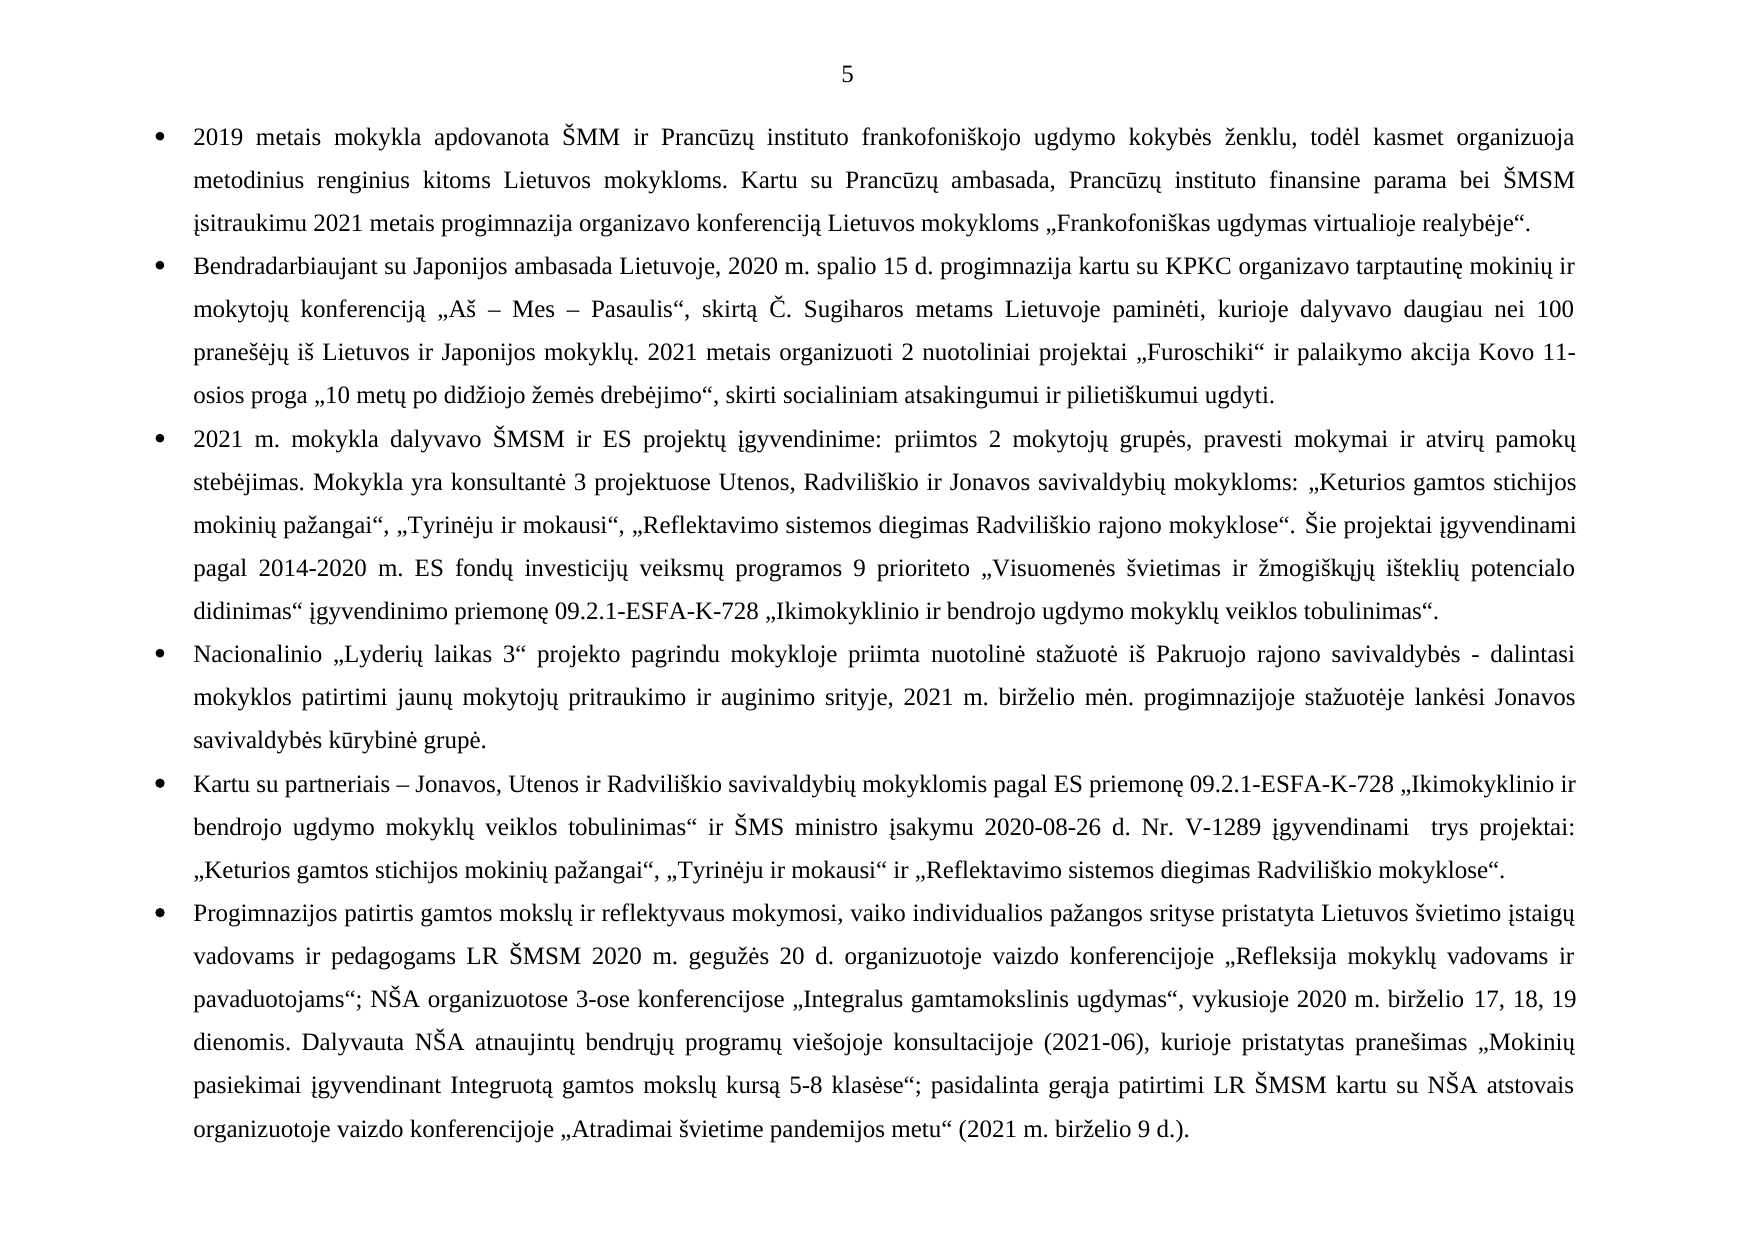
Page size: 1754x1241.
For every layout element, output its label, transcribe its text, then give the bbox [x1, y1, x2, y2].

list Bendradarbiaujant su Japonijos ambasada Lietuvoje, 2020 m. spalio 15 d. progimnazija kartu su KPKC organizavo tarptautinę mokinių ir mokytojų konferenciją „Aš – Mes – Pasaulis“, skirtą Č. Sugiharos metams Lietuvoje paminėti, kurioje dalyvavo daugiau nei 100 pranešėjų iš Lietuvos ir Japonijos mokyklų. 2021 metais organizuoti 2 nuotoliniai projektai „Furoschiki“ ir palaikymo akcija Kovo 11-osios proga „10 metų po didžiojo žemės drebėjimo“, skirti socialiniam atsakingumui ir pilietiškumui ugdyti. [156, 251, 1577, 409]
list 2019 metais mokykla apdovanota ŠMM ir Prancūzų instituto frankofoniškojo ugdymo kokybės ženklu, todėl kasmet organizuoja metodinius renginius kitoms Lietuvos mokykloms. Kartu su Prancūzų ambasada, Prancūzų instituto finansine parama bei ŠMSM įsitraukimu 2021 metais progimnazija organizavo konferenciją Lietuvos mokykloms „Frankofoniškas ugdymas virtualioje realybėje“. [156, 122, 1577, 237]
list 2021 m. mokykla dalyvavo ŠMSM ir ES projektų įgyvendinime: priimtos 2 mokytojų grupės, pravesti mokymai ir atvirų pamokų stebėjimas. Mokykla yra konsultantė 3 projektuose Utenos, Radviliškio ir Jonavos savivaldybių mokykloms: „Keturios gamtos stichijos mokinių pažangai“, „Tyrinėju ir mokausi“, „Reflektavimo sistemos diegimas Radviliškio rajono mokyklose“. Šie projektai įgyvendinami pagal 2014-2020 m. ES fondų investicijų veiksmų programos 9 prioriteto „Visuomenės švietimas ir žmogiškųjų išteklių potencialo didinimas“ įgyvendinimo priemonę 09.2.1-ESFA-K-728 „Ikimokyklinio ir bendrojo ugdymo mokyklų veiklos tobulinimas“. [156, 424, 1577, 625]
list Progimnazijos patirtis gamtos mokslų ir reflektyvaus mokymosi, vaiko individualios pažangos srityse pristatyta Lietuvos švietimo įstaigų vadovams ir pedagogams LR ŠMSM 2020 m. gegužės 20 d. organizuotoje vaizdo konferencijoje „Refleksija mokyklų vadovams ir pavaduotojams“; NŠA organizuotose 3-ose konferencijose „Integralus gamtamokslinis ugdymas“, vykusioje 2020 m. birželio 17, 18, 19 dienomis. Dalyvauta NŠA atnaujintų bendrųjų programų viešojoje konsultacijoje (2021-06), kurioje pristatytas pranešimas „Mokinių pasiekimai įgyvendinant Integruotą gamtos mokslų kursą 5-8 klasėse“; pasidalinta gerąja patirtimi LR ŠMSM kartu su NŠA atstovais organizuotoje vaizdo konferencijoje „Atradimai švietime pandemijos metu“ (2021 m. birželio 9 d.). [156, 898, 1577, 1142]
list Nacionalinio „Lyderių laikas 3“ projekto pagrindu mokykloje priimta nuotolinė stažuotė iš Pakruojo rajono savivaldybės - dalintasi mokyklos patirtimi jaunų mokytojų pritraukimo ir auginimo srityje, 2021 m. birželio mėn. progimnazijoje stažuotėje lankėsi Jonavos savivaldybės kūrybinė grupė. [156, 639, 1577, 754]
list Kartu su partneriais – Jonavos, Utenos ir Radviliškio savivaldybių mokyklomis pagal ES priemonę 09.2.1-ESFA-K-728 „Ikimokyklinio ir bendrojo ugdymo mokyklų veiklos tobulinimas“ ir ŠMS ministro įsakymu 2020-08-26 d. Nr. V-1289 įgyvendinami trys projektai: „Keturios gamtos stichijos mokinių pažangai“, „Tyrinėju ir mokausi“ ir „Reflektavimo sistemos diegimas Radviliškio mokyklose“. [156, 769, 1577, 884]
